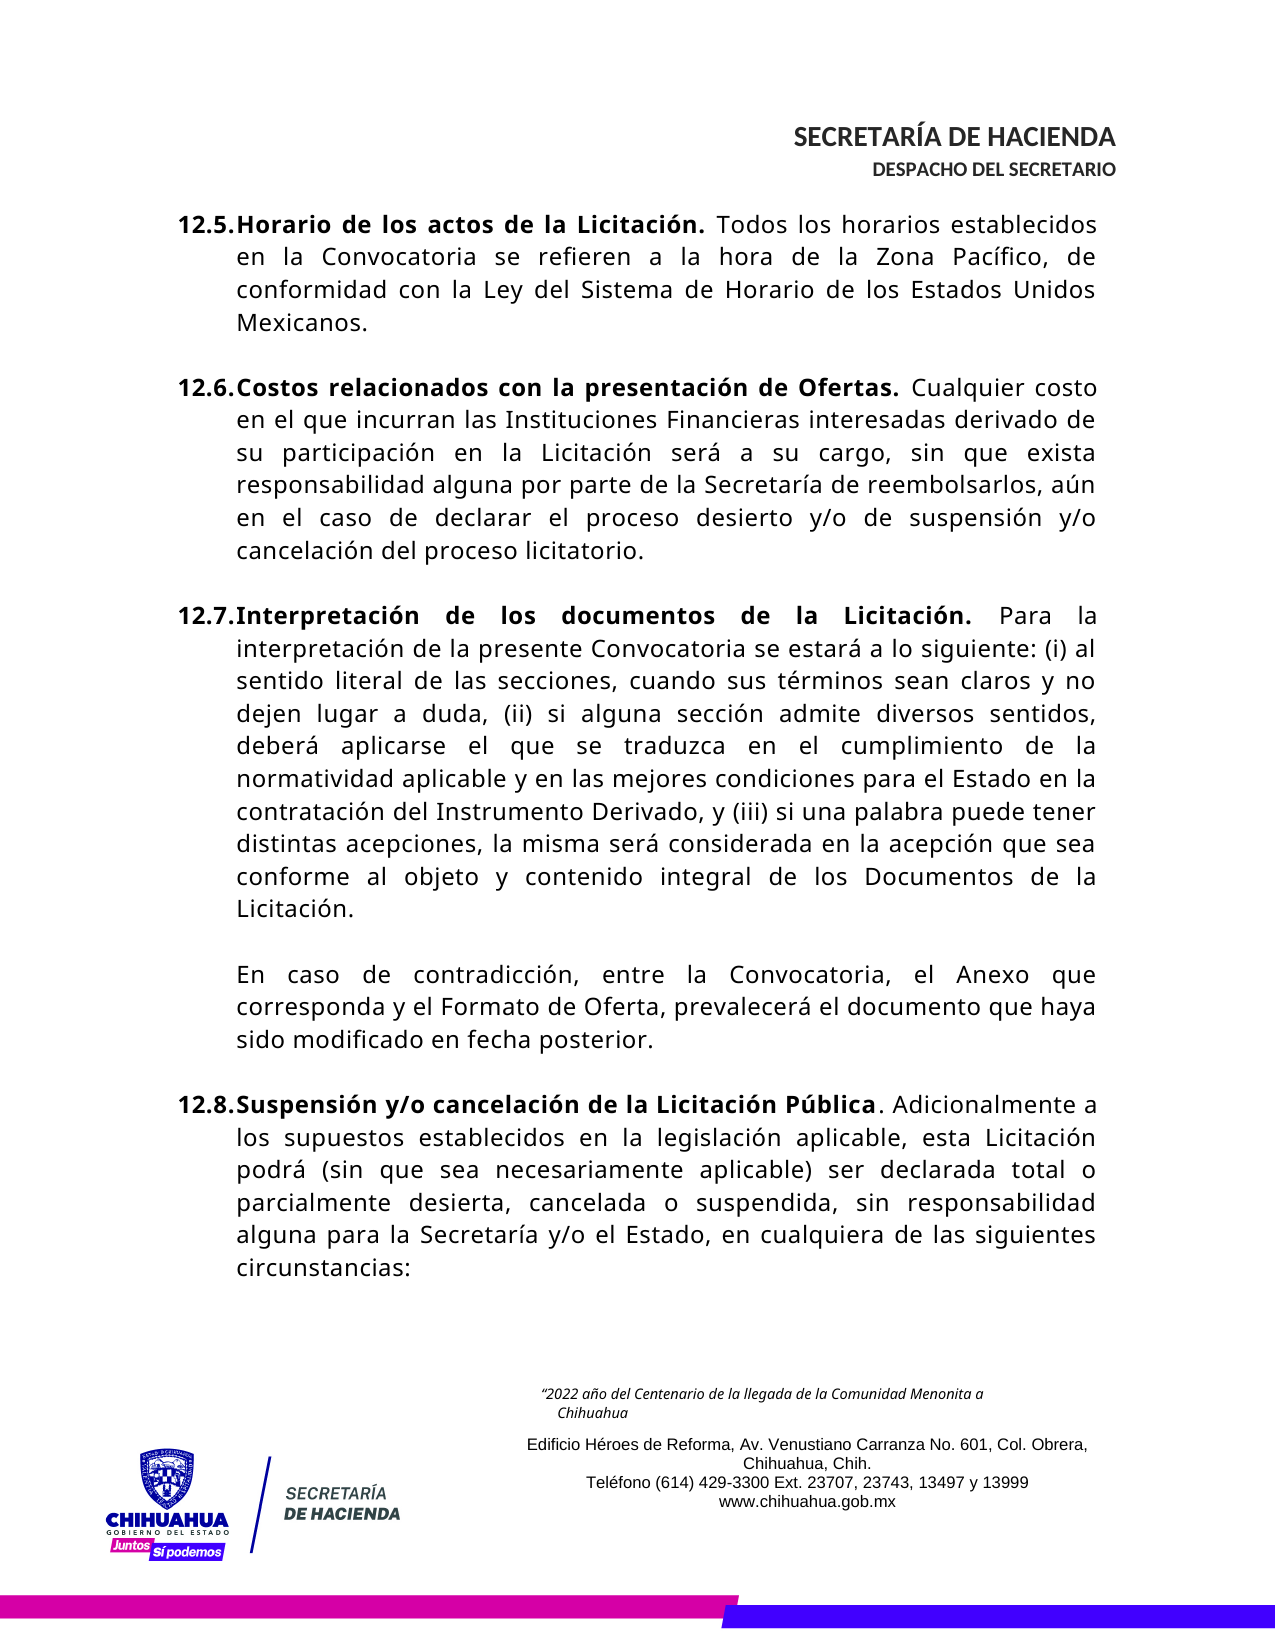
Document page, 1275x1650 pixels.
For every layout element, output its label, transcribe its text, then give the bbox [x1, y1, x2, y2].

list Costos relacionados con la presentación de Ofertas. Cualquier costo en el que incurran las Instituciones Financieras interesadas derivado de su participación en la Licitación será a su cargo, sin que exista responsabilidad alguna por parte de la Secretaría de reembolsarlos, aún en el caso de declarar el proceso desierto y/o de suspensión y/o cancelación del proceso licitatorio. [177, 371, 1098, 566]
list Interpretación de los documentos de la Licitación. Para la interpretación de la presente Convocatoria se estará a lo siguiente: (i) al sentido literal de las secciones, cuando sus términos sean claros y no dejen lugar a duda, (ii) si alguna sección admite diversos sentidos, deberá aplicarse el que se traduzca en el cumplimiento de la normatividad aplicable y en las mejores condiciones para el Estado en la contratación del Instrumento Derivado, y (iii) si una palabra puede tener distintas acepciones, la misma será considerada en la acepción que sea conforme al objeto y contenido integral de los Documentos de la Licitación. [177, 599, 1098, 925]
list Horario de los actos de la Licitación. Todos los horarios establecidos en la Convocatoria se refieren a la hora de la Zona Pacífico, de conformidad con la Ley del Sistema de Horario de los Estados Unidos Mexicanos. [177, 207, 1098, 338]
text En caso de contradicción, entre la Convocatoria, el Anexo que corresponda y el Formato de Oferta, prevalecerá el documento que haya sido modificado en fecha posterior. [236, 957, 1098, 1055]
picture [0, 1430, 1275, 1650]
list Suspensión y/o cancelación de la Licitación Pública. Adicionalmente a los supuestos establecidos en la legislación aplicable, esta Licitación podrá (sin que sea necesariamente aplicable) ser declarada total o parcialmente desierta, cancelada o suspendida, sin responsabilidad alguna para la Secretaría y/o el Estado, en cualquiera de las siguientes circunstancias: [177, 1088, 1098, 1283]
